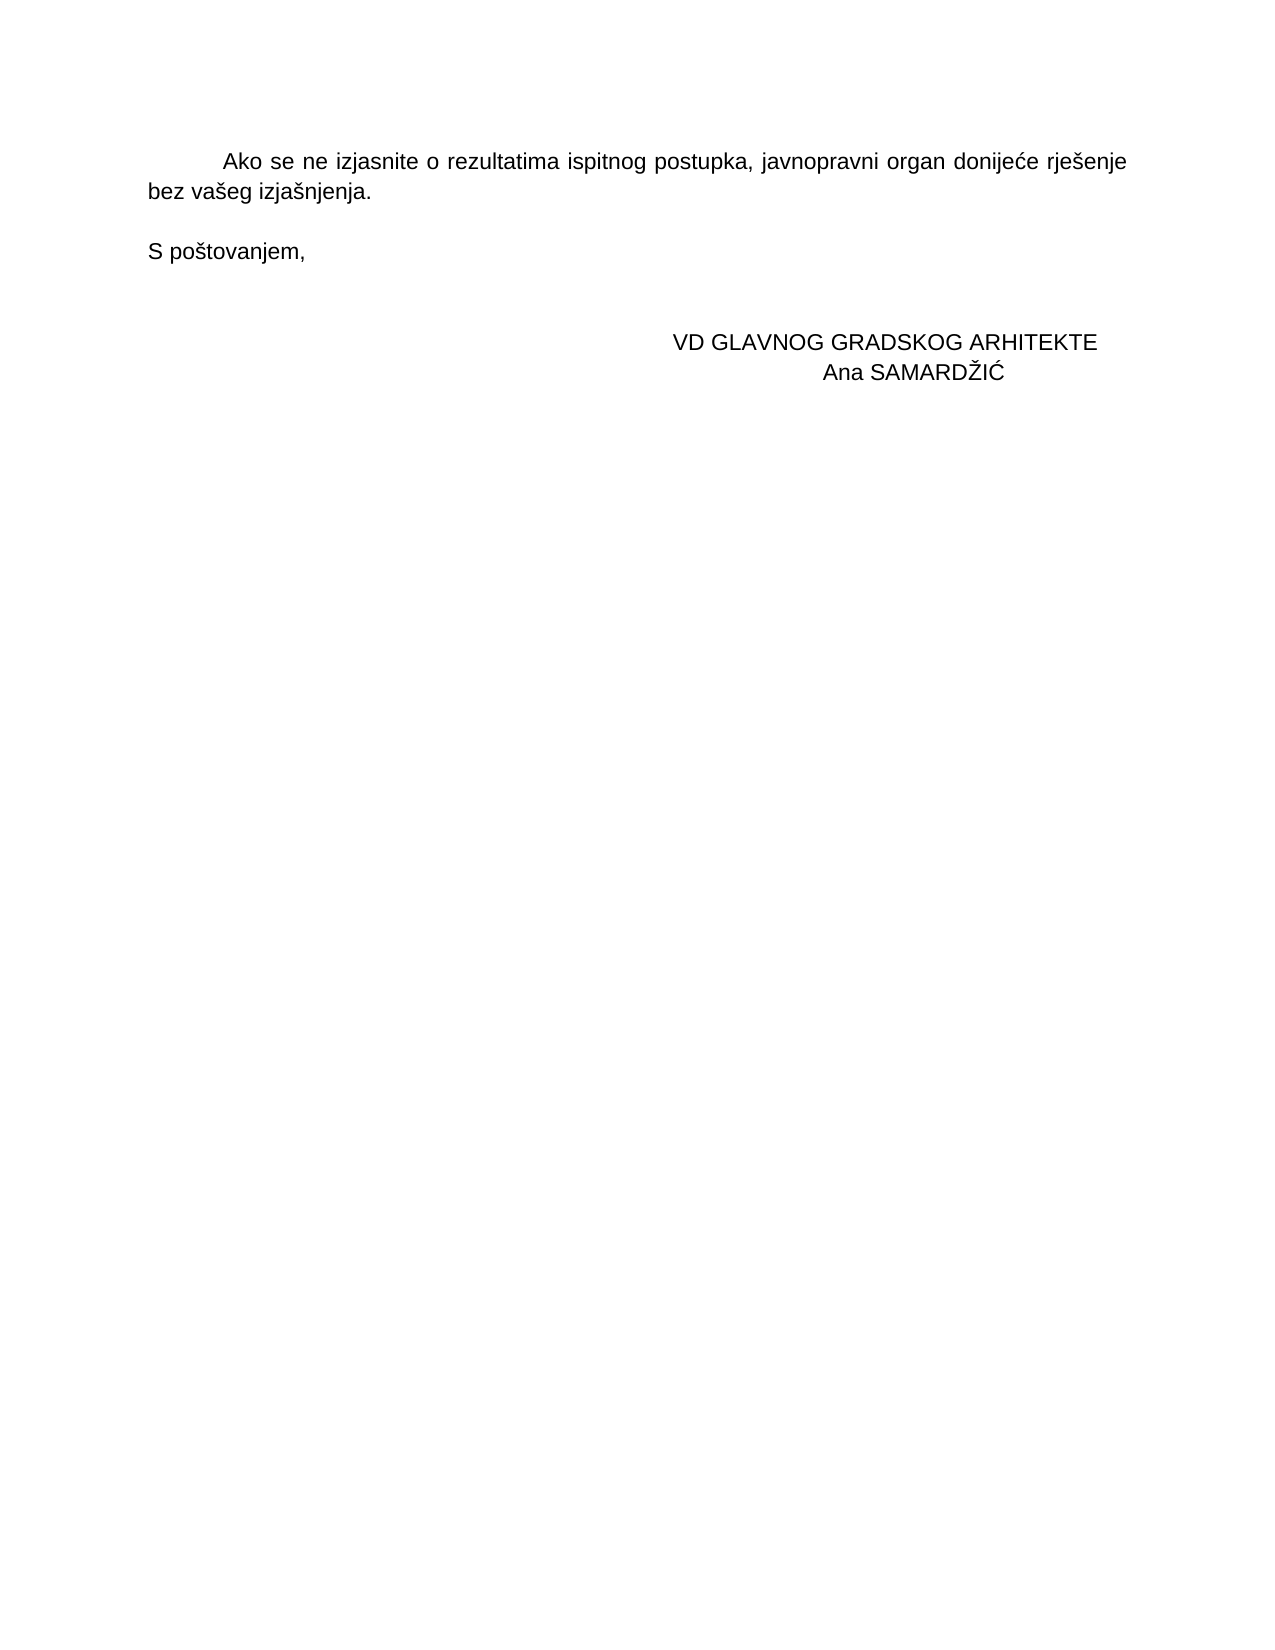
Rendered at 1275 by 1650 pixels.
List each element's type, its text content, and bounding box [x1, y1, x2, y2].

text S poštovanjem, [148, 238, 1127, 264]
text Ako se ne izjasnite o rezultatima ispitnog postupka, javnopravni organ donijeće rješenje bez vašeg izjašnjenja. [148, 148, 1127, 204]
text Ana SAMARDŽIĆ [148, 359, 1127, 385]
text VD GLAVNOG GRADSKOG ARHITEKTE [148, 329, 1127, 355]
